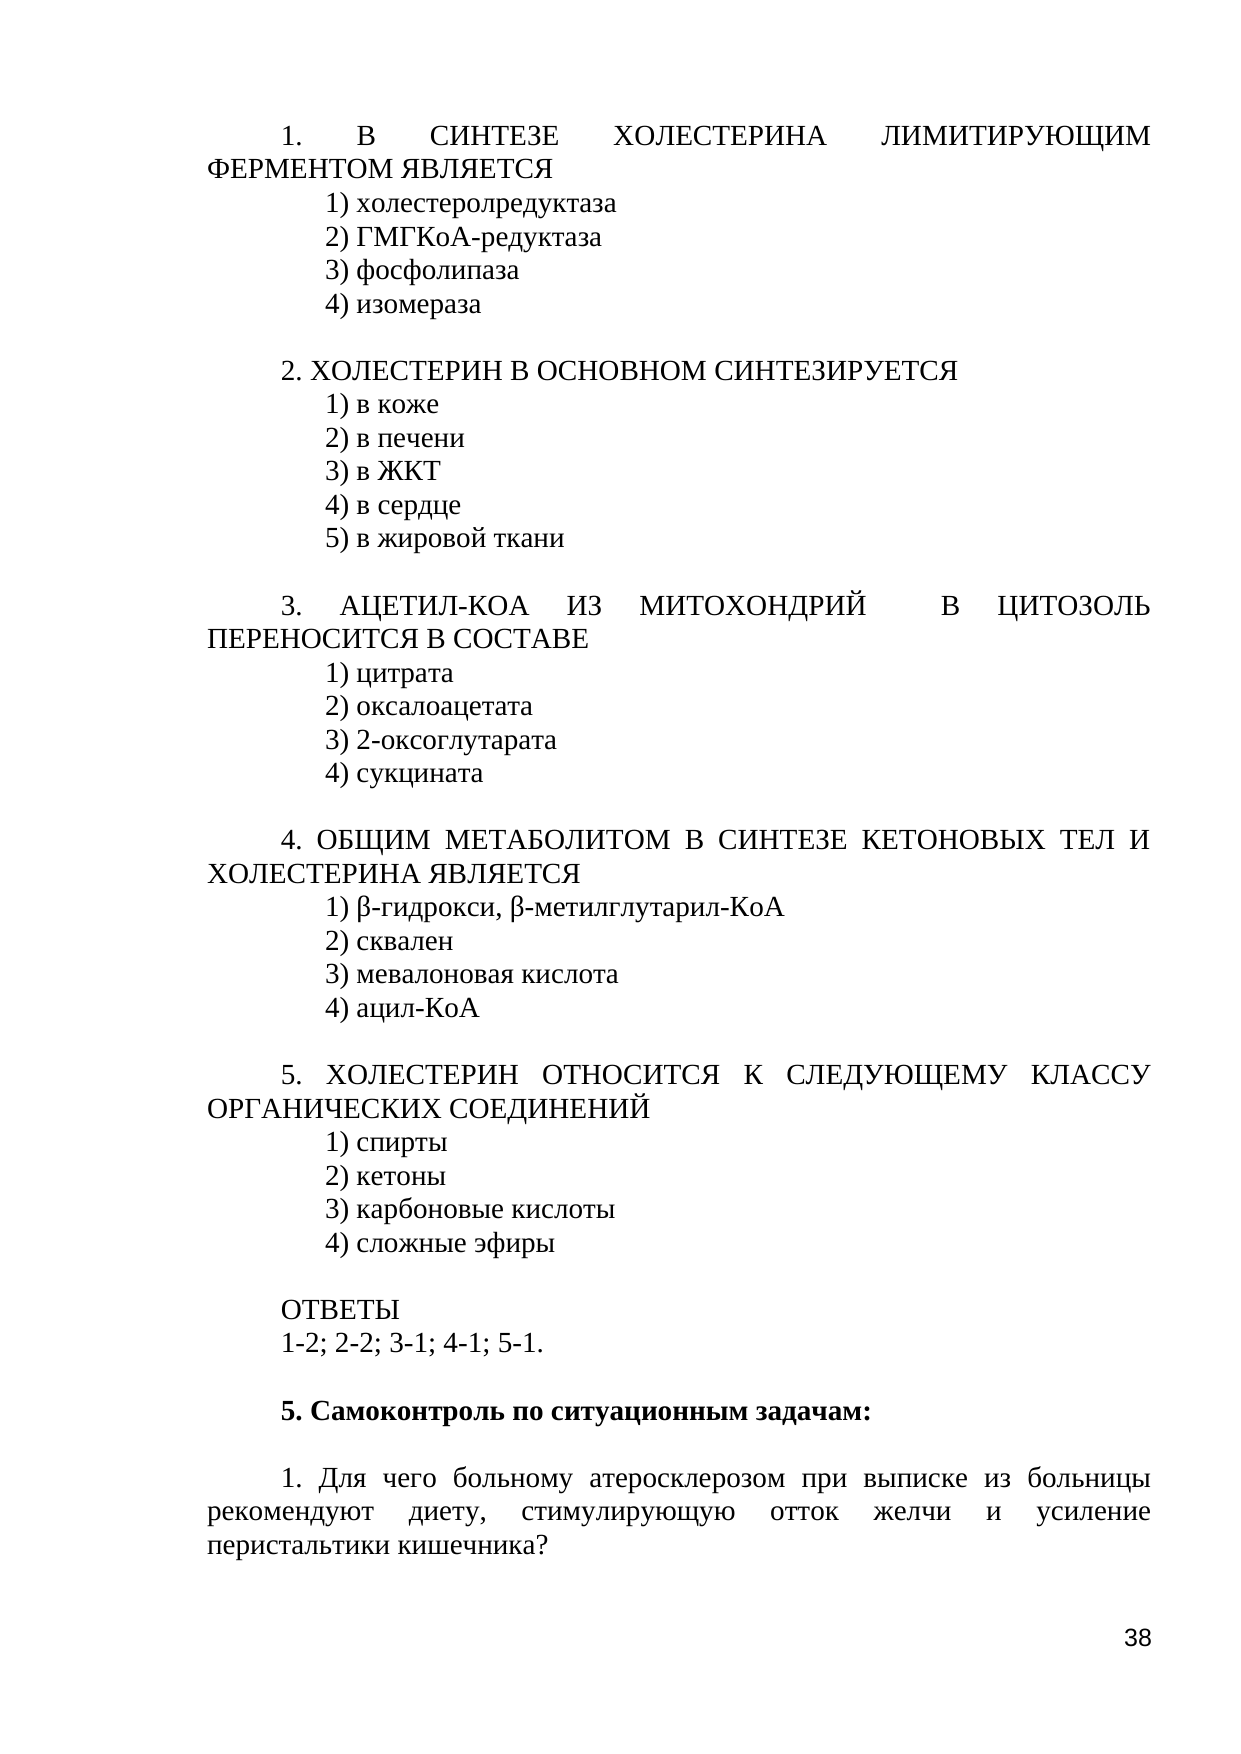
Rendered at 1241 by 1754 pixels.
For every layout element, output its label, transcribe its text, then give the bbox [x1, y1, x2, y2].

text 5. Самоконтроль по ситуационным задачам: [207, 1393, 1152, 1426]
text 2) в печени [207, 420, 1152, 453]
text 2. ХОЛЕСТЕРИН В ОСНОВНОМ СИНТЕЗИРУЕТСЯ [207, 353, 1152, 386]
text 1) в коже [207, 386, 1152, 420]
text 1) холестеролредуктаза [207, 185, 1152, 219]
text 1-2; 2-2; 3-1; 4-1; 5-1. [207, 1326, 1152, 1359]
text 3) мевалоновая кислота [207, 957, 1152, 990]
text 4. ОБЩИМ МЕТАБОЛИТОМ В СИНТЕЗЕ КЕТОНОВЫХ ТЕЛ И ХОЛЕСТЕРИНА ЯВЛЯЕТСЯ [207, 822, 1152, 889]
text 4) сукцината [207, 755, 1152, 789]
text 4) изомераза [207, 286, 1152, 319]
text 3) 2-оксоглутарата [207, 722, 1152, 755]
text 5) в жировой ткани [207, 521, 1152, 554]
text 1. В СИНТЕЗЕ ХОЛЕСТЕРИНА ЛИМИТИРУЮЩИМ ФЕРМЕНТОМ ЯВЛЯЕТСЯ [207, 118, 1152, 185]
text 3) в ЖКТ [207, 453, 1152, 487]
text 1) спирты [207, 1124, 1152, 1158]
text 4) сложные эфиры [207, 1225, 1152, 1258]
text 4) в сердце [207, 487, 1152, 521]
text 3) карбоновые кислоты [207, 1191, 1152, 1225]
text 2) оксалоацетата [207, 688, 1152, 722]
text 5. ХОЛЕСТЕРИН ОТНОСИТСЯ К СЛЕДУЮЩЕМУ КЛАССУ ОРГАНИЧЕСКИХ СОЕДИНЕНИЙ [207, 1057, 1152, 1124]
text 2) сквален [207, 923, 1152, 957]
text 1. Для чего больному атеросклерозом при выписке из больницы рекомендуют диету, стимулирующую отток желчи и усиление перистальтики кишечника? [207, 1460, 1152, 1560]
text 3) фосфолипаза [207, 252, 1152, 286]
text 2) кетоны [207, 1158, 1152, 1191]
text 4) ацил-КоА [207, 990, 1152, 1024]
text 1) β-гидрокси, β-метилглутарил-КоА [207, 889, 1152, 923]
text ОТВЕТЫ [207, 1292, 1152, 1326]
text 1) цитрата [207, 655, 1152, 688]
text 2) ГМГКоА-редуктаза [207, 219, 1152, 252]
text 3. АЦЕТИЛ-КОА ИЗ МИТОХОНДРИЙ В ЦИТОЗОЛЬ ПЕРЕНОСИТСЯ В СОСТАВЕ [207, 588, 1152, 655]
